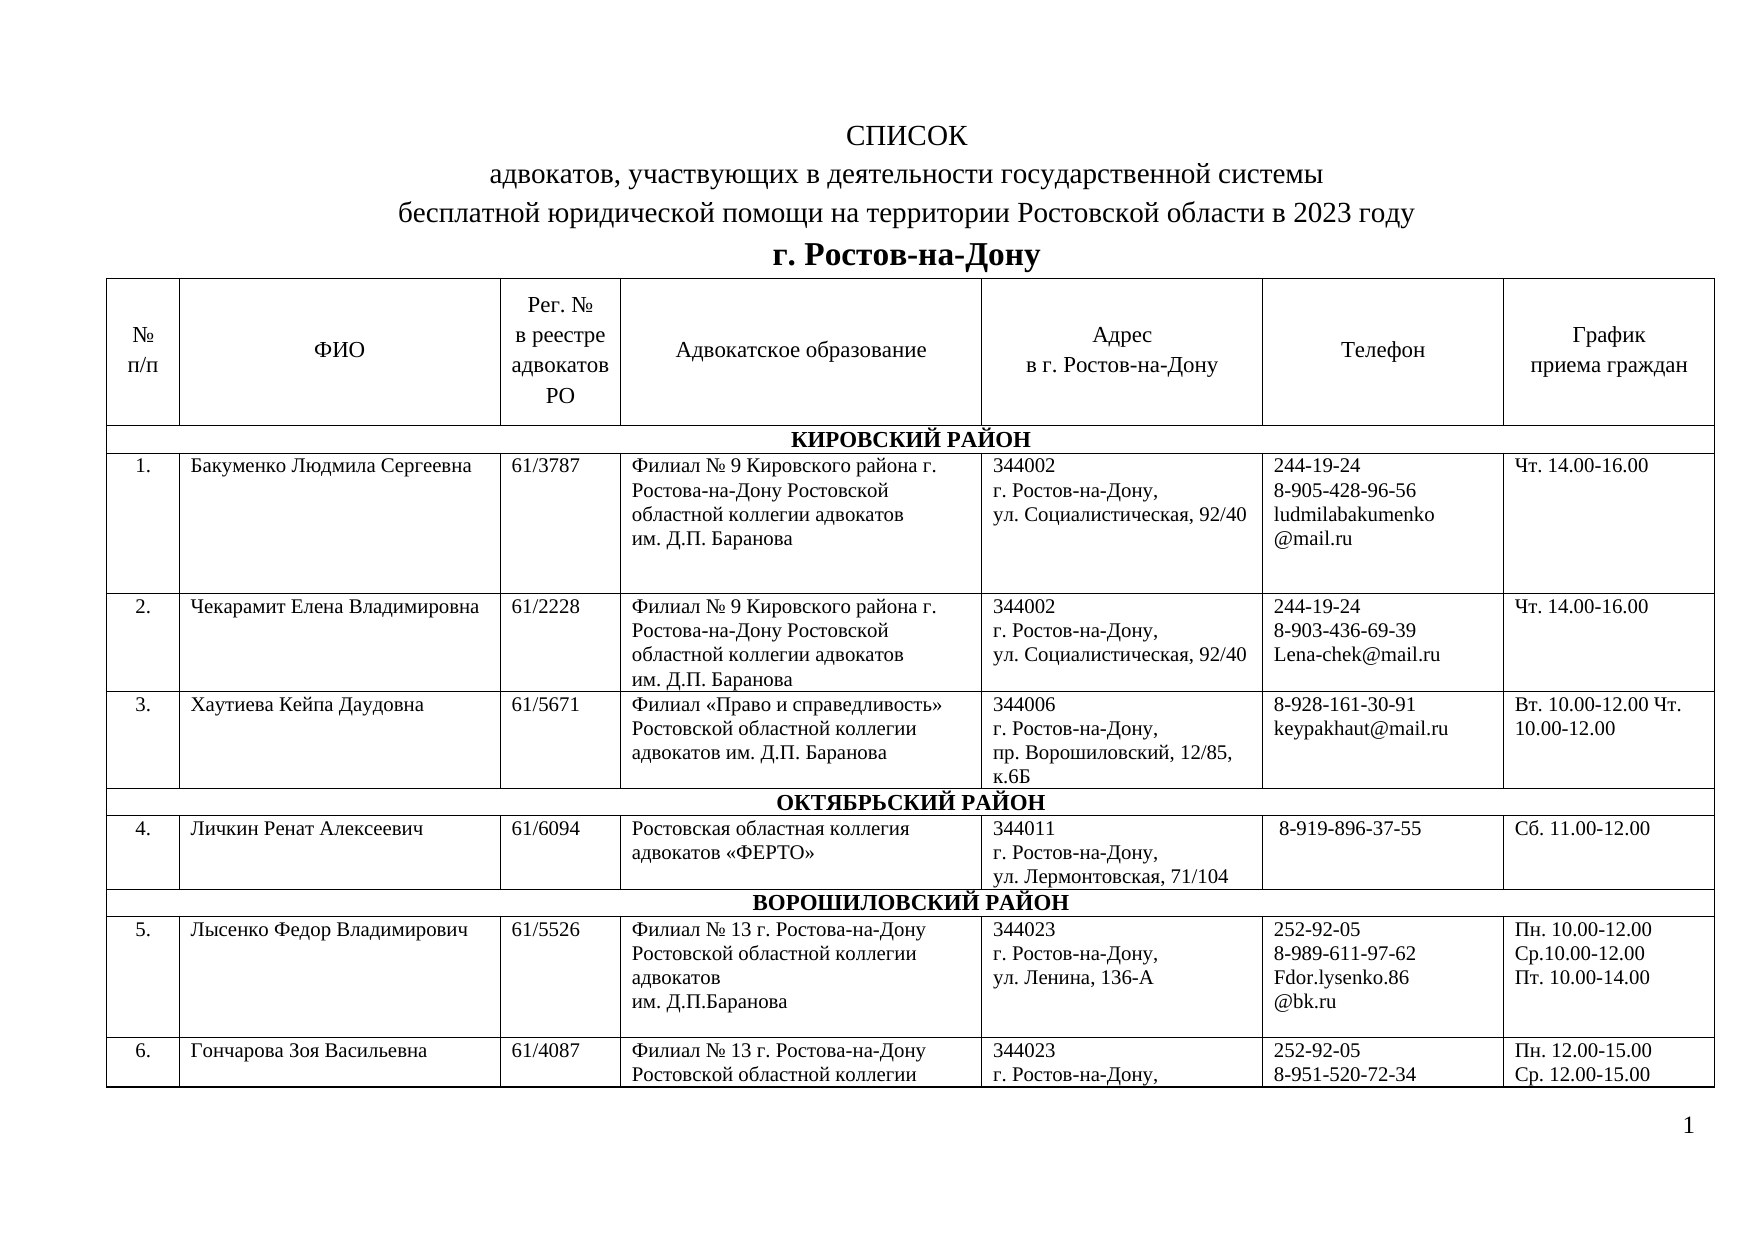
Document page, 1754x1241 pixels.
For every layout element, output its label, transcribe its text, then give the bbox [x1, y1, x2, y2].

table_cell 61/5671 [501, 692, 620, 788]
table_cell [621, 1038, 981, 1086]
table_cell 344002 г. Ростов-на-Дону, ул. Социалистическая, 92/40 [982, 454, 1262, 593]
table_header Телефон [1263, 279, 1503, 425]
table_cell Лысенко Федор Владимирович [180, 917, 500, 1037]
table_cell Чекарамит Елена Владимировна [180, 594, 500, 691]
table_cell 6. [107, 1038, 179, 1086]
table_cell 244-19-24 8-903-436-69-39 Lena-chek@mail.ru [1263, 594, 1503, 691]
table_cell ВОРОШИЛОВСКИЙ РАЙОН [107, 890, 1714, 916]
table_cell Сб. 11.00-12.00 [1504, 816, 1714, 888]
table_header График приема граждан [1504, 279, 1714, 425]
table_cell 4. [107, 816, 179, 888]
table_cell КИРОВСКИЙ РАЙОН [107, 426, 1714, 452]
table_cell ОКТЯБРЬСКИЙ РАЙОН [107, 789, 1714, 815]
table_cell 61/3787 [501, 454, 620, 593]
table_cell 61/4087 [501, 1038, 620, 1086]
table_header Адрес в г. Ростов-на-Дону [982, 279, 1262, 425]
table_cell Личкин Ренат Алексеевич [180, 816, 500, 888]
table_cell Филиал «Право и справедливость» Ростовской областной коллегии адвокатов им. Д.П. Баранова [621, 692, 981, 788]
table_cell 244-19-24 8-905-428-96-56 ludmilabakumenko @mail.ru [1263, 454, 1503, 593]
table_header ФИО [180, 279, 500, 425]
table_cell 8-919-896-37-55 [1263, 816, 1503, 888]
table_cell Бакуменко Людмила Сергеевна [180, 454, 500, 593]
table_cell 344023 г. Ростов-на-Дону, ул. Ленина, 136-А [982, 917, 1262, 1037]
table_cell Филиал № 9 Кировского района г. Ростова-на-Дону Ростовской областной коллегии адвокатов им. Д.П. Баранова [621, 594, 981, 691]
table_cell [180, 1038, 500, 1086]
table_cell 1. [107, 454, 179, 593]
table_cell 61/2228 [501, 594, 620, 691]
table_cell 344006 г. Ростов-на-Дону, пр. Ворошиловский, 12/85, к.6Б [982, 692, 1262, 788]
text адвокатов, участвующих в деятельности государственной системы [118, 157, 1695, 190]
table_header № п/п [107, 279, 179, 425]
table_cell 252-92-05 8-989-611-97-62 Fdor.lysenko.86 @bk.ru [1263, 917, 1503, 1037]
table_cell Хаутиева Кейпа Даудовна [180, 692, 500, 788]
text СПИСОК [118, 118, 1695, 152]
table_cell Ростовская областная коллегия адвокатов «ФЕРТО» [621, 816, 981, 888]
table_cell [1263, 1038, 1503, 1086]
text бесплатной юридической помощи на территории Ростовской области в 2023 году [118, 195, 1695, 229]
table_cell 8-928-161-30-91 keypakhaut@mail.ru [1263, 692, 1503, 788]
table_cell 344011 г. Ростов-на-Дону, ул. Лермонтовская, 71/104 [982, 816, 1262, 888]
table_cell 2. [107, 594, 179, 691]
table_cell Филиал № 9 Кировского района г. Ростова-на-Дону Ростовской областной коллегии адвокатов им. Д.П. Баранова [621, 454, 981, 593]
table_cell Филиал № 13 г. Ростова-на-Дону Ростовской областной коллегии адвокатов им. Д.П.Баранова [621, 917, 981, 1037]
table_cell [982, 1038, 1262, 1086]
table_cell 61/5526 [501, 917, 620, 1037]
table_cell 5. [107, 917, 179, 1037]
table_header Рег. № в реестре адвокатов РО [501, 279, 620, 425]
table_cell Чт. 14.00-16.00 [1504, 594, 1714, 691]
text г. Ростов-на-Дону [118, 234, 1695, 272]
table_cell 344002 г. Ростов-на-Дону, ул. Социалистическая, 92/40 [982, 594, 1262, 691]
table_header Адвокатское образование [621, 279, 981, 425]
table_cell 61/6094 [501, 816, 620, 888]
table_cell Чт. 14.00-16.00 [1504, 454, 1714, 593]
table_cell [1504, 1038, 1714, 1086]
table_cell 3. [107, 692, 179, 788]
table_cell Вт. 10.00-12.00 Чт. 10.00-12.00 [1504, 692, 1714, 788]
table_cell Пн. 10.00-12.00 Ср.10.00-12.00 Пт. 10.00-14.00 [1504, 917, 1714, 1037]
